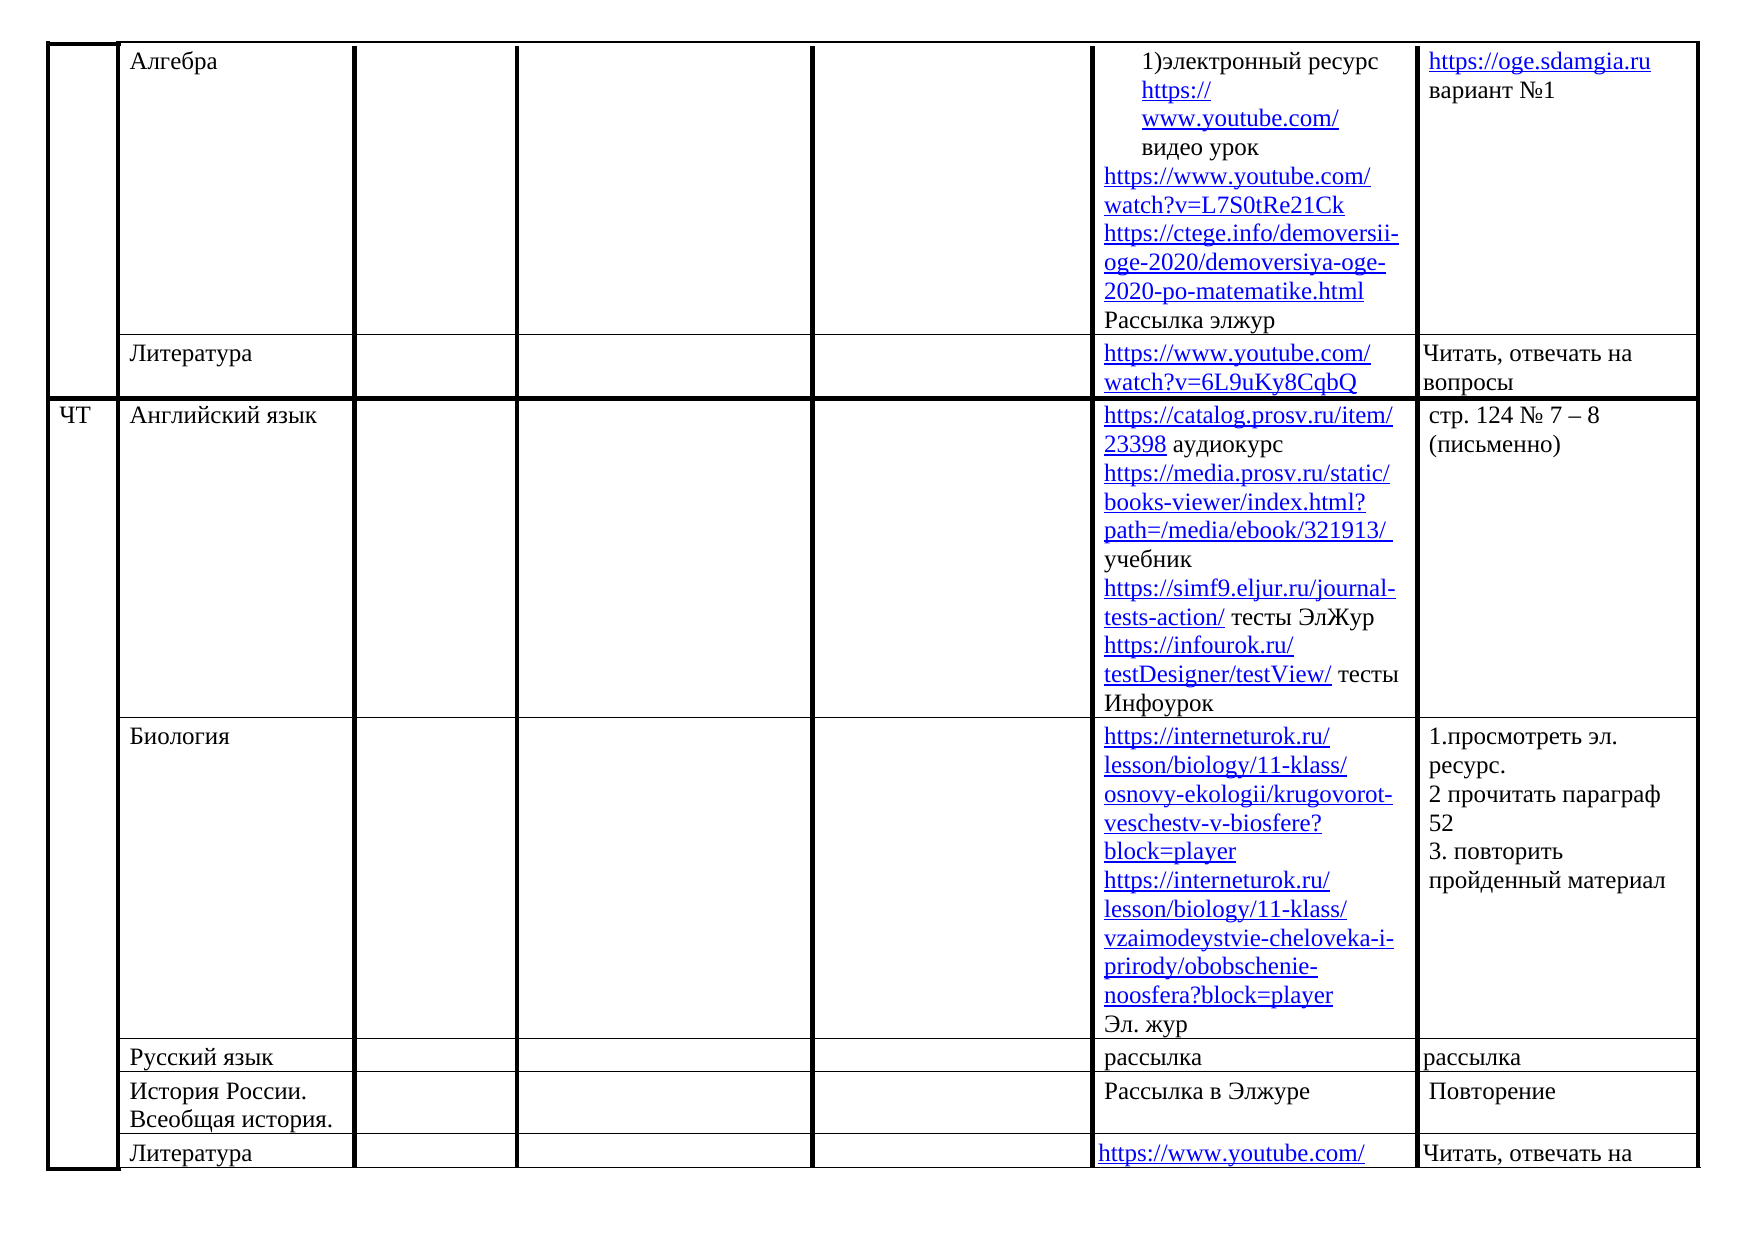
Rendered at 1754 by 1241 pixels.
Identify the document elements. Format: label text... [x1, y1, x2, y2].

table_cell [357, 1134, 515, 1167]
table_cell https://oge.sdamgia.ru вариант №1 [1418, 43, 1696, 333]
table_cell Биология [120, 718, 352, 1038]
table_cell [519, 335, 810, 396]
table_cell https://interneturok.ru/lesson/biology/11-klass/osnovy-ekologii/krugovorot-veschestv-v-biosfere?block=player https://interneturok.ru/lesson/biology/11-klass/vzaimodeystvie-cheloveka-i-prirody/obobschenie-noosfera?block=player Эл. жур [1095, 718, 1415, 1038]
table_cell рассылка [1095, 1039, 1415, 1071]
table_cell Английский язык [120, 401, 352, 717]
table_cell [357, 335, 515, 396]
table_cell Повторение [1420, 1072, 1696, 1133]
table_cell [815, 1134, 1090, 1167]
table_cell стр. 124 № 7 – 8 (письменно) [1420, 401, 1696, 717]
table_cell [815, 401, 1090, 717]
table_cell Читать, отвечать на вопросы [1420, 335, 1696, 396]
table_cell История России. Всеобщая история. [120, 1072, 352, 1133]
table_cell [357, 1039, 515, 1071]
table_cell Алгебра [120, 43, 354, 333]
table_cell [519, 1134, 810, 1167]
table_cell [1420, 1134, 1696, 1167]
table_cell рассылка [1420, 1039, 1696, 1071]
table_cell [517, 43, 812, 333]
table_cell 1)электронный ресурс https://www.youtube.com/ видео урок https://www.youtube.com/watch?v=L7S0tRe21Ck https://ctege.info/demoversii-oge-2020/demoversiya-oge-2020-po-matematike.html Рассылка элжур [1093, 43, 1417, 333]
table_cell [812, 43, 1093, 333]
table_cell [815, 718, 1090, 1038]
table_cell [815, 1039, 1090, 1071]
table_cell [519, 718, 810, 1038]
table_cell ЧТ [50, 401, 116, 1167]
table_cell Русский язык [120, 1039, 352, 1071]
table_cell [815, 335, 1090, 396]
table_cell Литература [120, 335, 352, 396]
table_cell [357, 718, 515, 1038]
table_cell [519, 1072, 810, 1133]
table_cell Рассылка в Элжуре [1095, 1072, 1415, 1133]
table_cell [519, 401, 810, 717]
table_cell [357, 1072, 515, 1133]
table_cell Литература [120, 1134, 352, 1167]
table_cell https://catalog.prosv.ru/item/23398 аудиокурс https://media.prosv.ru/static/books-viewer/index.html?path=/media/ebook/321913/ учебник https://simf9.eljur.ru/journal-tests-action/ тесты ЭлЖур https://infourok.ru/testDesigner/testView/ тесты Инфоурок [1095, 401, 1415, 717]
table_cell [354, 43, 517, 333]
table_cell [519, 1039, 810, 1071]
table_cell 1.просмотреть эл. ресурс. 2 прочитать параграф 52 3. повторить пройденный материал [1420, 718, 1696, 1038]
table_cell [1095, 1134, 1415, 1167]
table_cell https://www.youtube.com/watch?v=6L9uKy8CqbQ [1095, 335, 1415, 396]
table_cell [357, 401, 515, 717]
table_cell [815, 1072, 1090, 1133]
